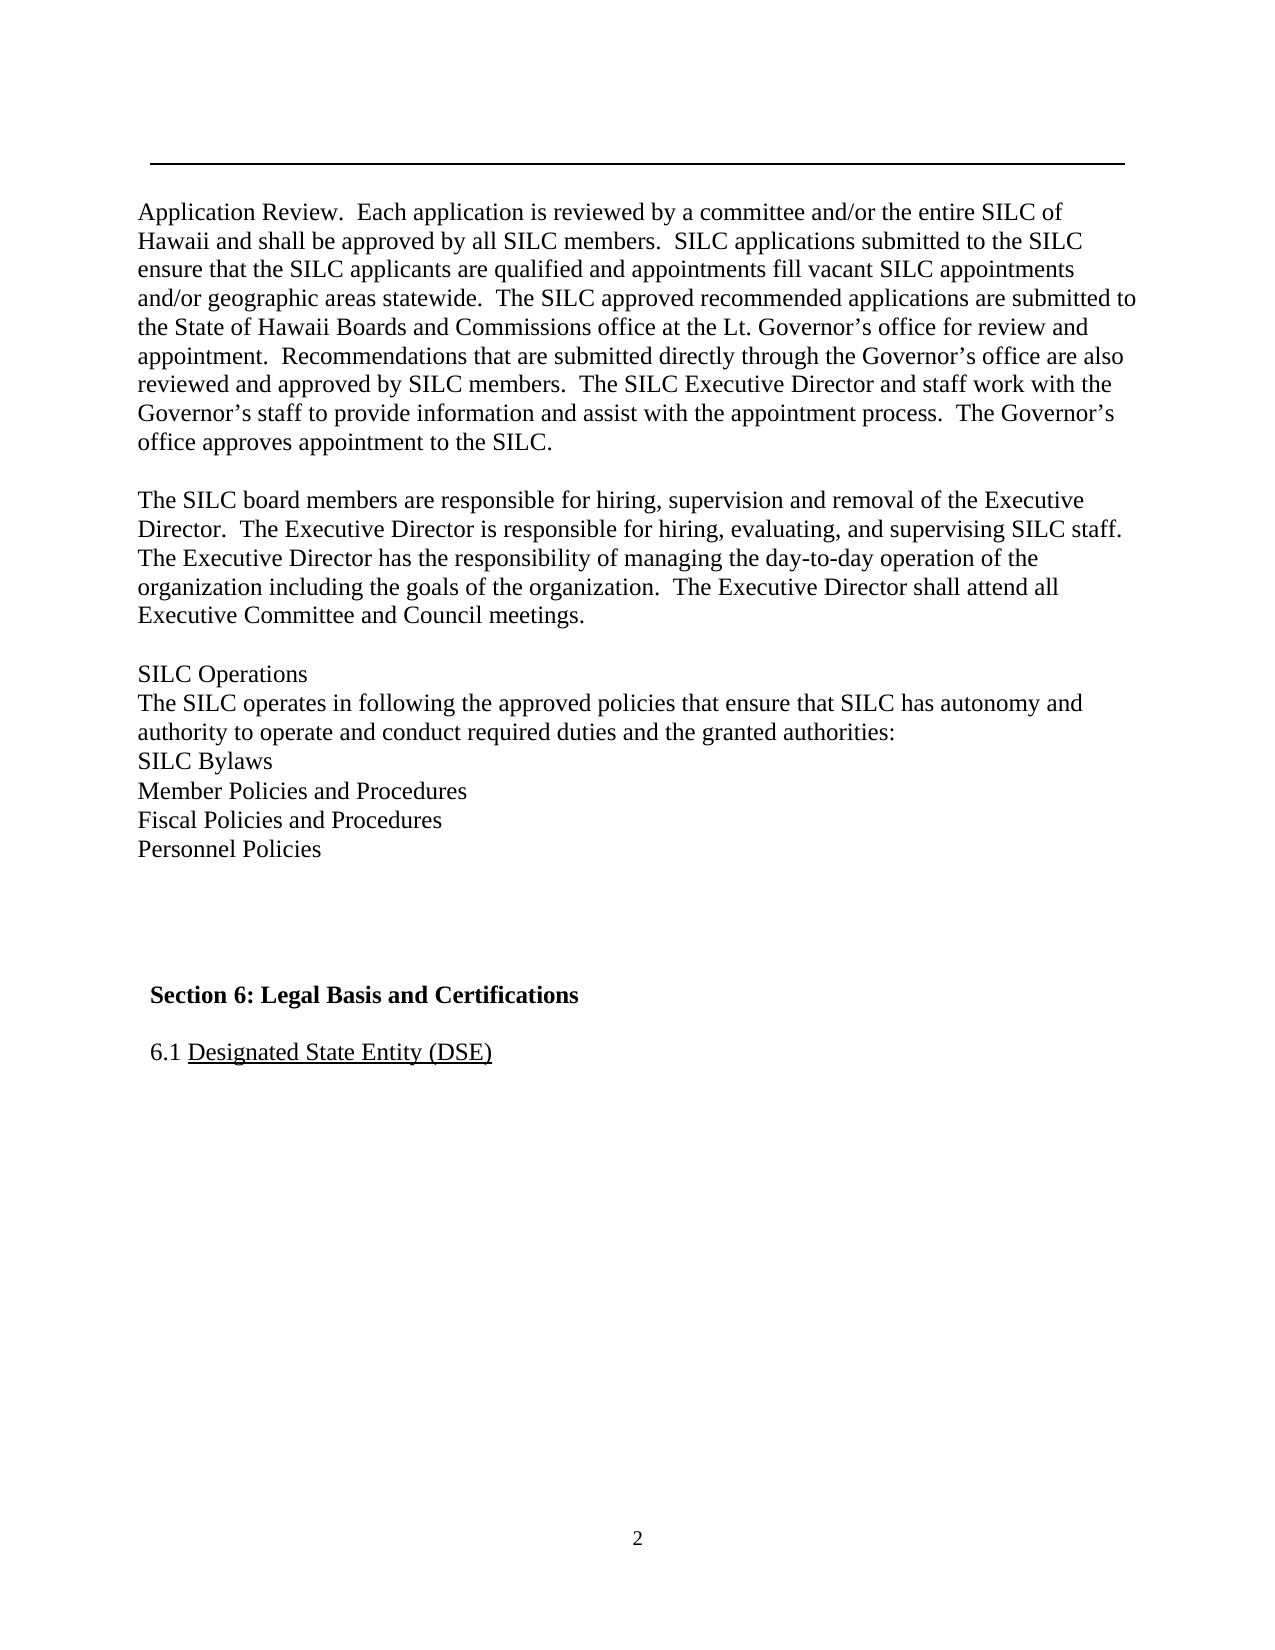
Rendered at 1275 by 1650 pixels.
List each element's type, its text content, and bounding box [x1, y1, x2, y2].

text Fiscal Policies and Procedures [137, 805, 1137, 834]
text Application Review. Each application is reviewed by a committee and/or the entire SILC of Hawaii and shall be approved by all SILC members. SILC applications submitted to the SILC ensure that the SILC applicants are qualified and appointments fill vacant SILC appointments and/or geographic areas statewide. The SILC approved recommended applications are submitted to the State of Hawaii Boards and Commissions office at the Lt. Governor’s office for review and appointment. Recommendations that are submitted directly through the Governor’s office are also reviewed and approved by SILC members. The SILC Executive Director and staff work with the Governor’s staff to provide information and assist with the appointment process. The Governor’s office approves appointment to the SILC. [137, 197, 1137, 456]
text The SILC board members are responsible for hiring, supervision and removal of the Executive Director. The Executive Director is responsible for hiring, evaluating, and supervising SILC staff. The Executive Director has the responsibility of managing the day-to-day operation of the organization including the goals of the organization. The Executive Director shall attend all Executive Committee and Council meetings. [137, 486, 1137, 629]
text SILC Bylaws [137, 746, 1137, 775]
text Member Policies and Procedures [137, 776, 1137, 804]
list Designated State Entity (DSE) [150, 1037, 1137, 1066]
text Personnel Policies [137, 834, 1137, 863]
subtitle Section 6: Legal Basis and Certifications [150, 980, 1137, 1009]
text The SILC operates in following the approved policies that ensure that SILC has autonomy and authority to operate and conduct required duties and the granted authorities: [137, 688, 1137, 746]
text SILC Operations [137, 659, 1137, 688]
